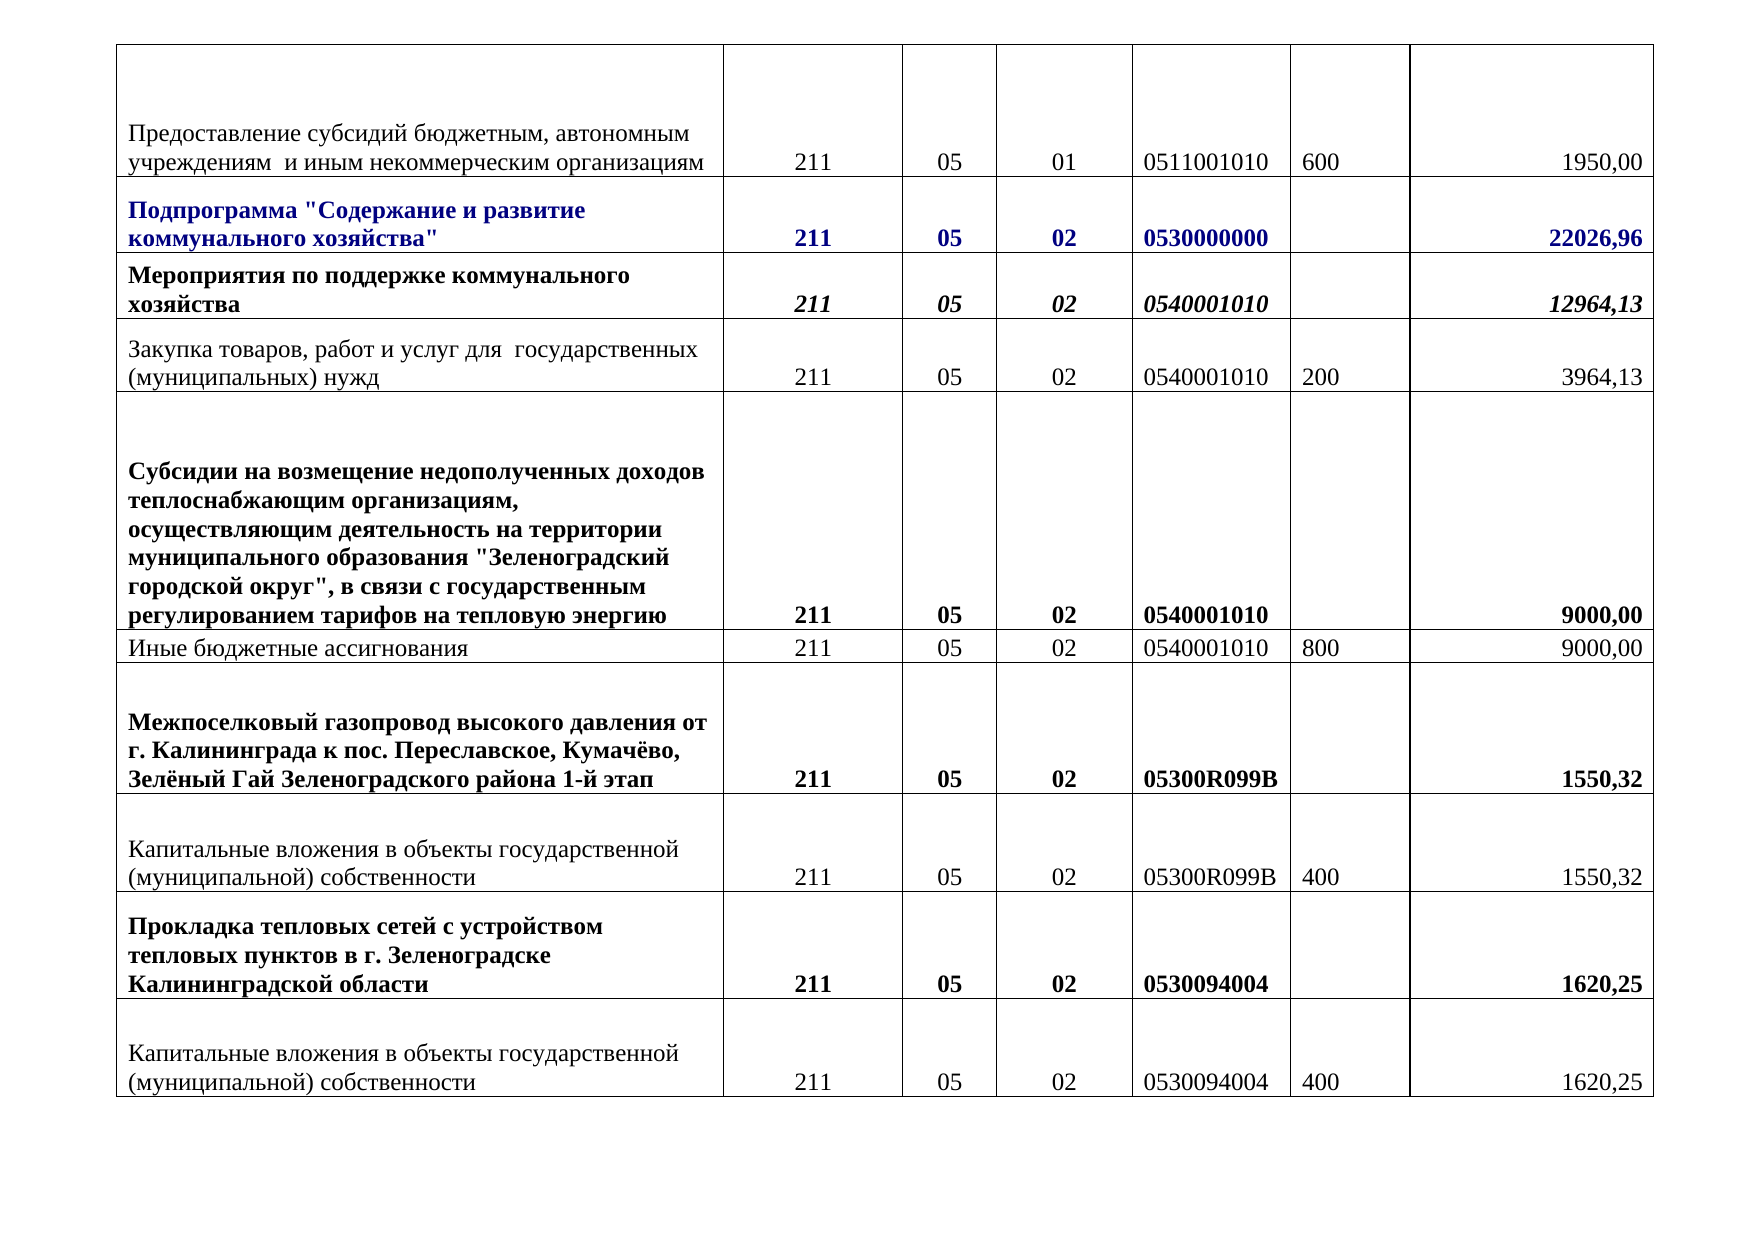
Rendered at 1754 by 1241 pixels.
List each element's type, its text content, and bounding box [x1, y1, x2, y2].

table_cell 0540001010 [1133, 392, 1290, 629]
table_cell 211 [724, 177, 902, 252]
table_cell 02 [997, 630, 1132, 662]
table_cell 05 [903, 892, 996, 997]
table_cell Субсидии на возмещение недополученных доходов теплоснабжающим организациям, осуществляющим деятельность на территории муниципального образования "Зеленоградский городской округ", в связи с государственным регулированием тарифов на тепловую энергию [117, 392, 723, 629]
table_cell 22026,96 [1411, 177, 1653, 252]
table_cell 02 [997, 892, 1132, 997]
table_cell 02 [997, 794, 1132, 891]
table_cell Капитальные вложения в объекты государственной (муниципальной) собственности [117, 794, 723, 891]
table_cell 02 [997, 177, 1132, 252]
table_cell 0540001010 [1133, 319, 1290, 391]
table_cell 211 [724, 892, 902, 997]
table_cell [1291, 177, 1409, 252]
table_cell 01 [997, 45, 1132, 176]
table_cell Капитальные вложения в объекты государственной (муниципальной) собственности [117, 999, 723, 1096]
table_cell 0540001010 [1133, 630, 1290, 662]
table_cell Мероприятия по поддержке коммунального хозяйства [117, 253, 723, 318]
table_cell 211 [724, 663, 902, 793]
table_cell 0511001010 [1133, 45, 1290, 176]
table_cell 9000,00 [1411, 392, 1653, 629]
table_cell 05 [903, 663, 996, 793]
table_cell Подпрограмма "Содержание и развитие коммунального хозяйства" [117, 177, 723, 252]
table_cell Предоставление субсидий бюджетным, автономным учреждениям и иным некоммерческим организациям [117, 45, 723, 176]
table_cell 600 [1291, 45, 1409, 176]
table_cell 1620,25 [1411, 892, 1653, 997]
table_cell [1291, 663, 1409, 793]
table_cell 9000,00 [1411, 630, 1653, 662]
table_cell Закупка товаров, работ и услуг для государственных (муниципальных) нужд [117, 319, 723, 391]
table_cell 0540001010 [1133, 253, 1290, 318]
table_cell 02 [997, 319, 1132, 391]
table_cell 0530094004 [1133, 892, 1290, 997]
table_cell 05 [903, 45, 996, 176]
table_cell 05 [903, 999, 996, 1096]
table_cell [1291, 392, 1409, 629]
table_cell 05 [903, 794, 996, 891]
table_cell 211 [724, 319, 902, 391]
table_cell 200 [1291, 319, 1409, 391]
table_cell 211 [724, 253, 902, 318]
table_cell Прокладка тепловых сетей с устройством тепловых пунктов в г. Зеленоградске Калининградской области [117, 892, 723, 997]
table_cell 02 [997, 253, 1132, 318]
table_cell 02 [997, 999, 1132, 1096]
table_cell 211 [724, 392, 902, 629]
table_cell 211 [724, 45, 902, 176]
table_cell [1291, 253, 1409, 318]
table_cell 211 [724, 630, 902, 662]
table_cell 1550,32 [1411, 663, 1653, 793]
table_cell 02 [997, 392, 1132, 629]
table_cell 211 [724, 999, 902, 1096]
table_cell 05 [903, 253, 996, 318]
table_cell 05 [903, 177, 996, 252]
table_cell 211 [724, 794, 902, 891]
table_cell Иные бюджетные ассигнования [117, 630, 723, 662]
table_cell 1950,00 [1411, 45, 1653, 176]
table_cell 400 [1291, 794, 1409, 891]
table_cell 05300R099В [1133, 663, 1290, 793]
table_cell Межпоселковый газопровод высокого давления от г. Калининграда к пос. Переславское, Кумачёво, Зелёный Гай Зеленоградского района 1-й этап [117, 663, 723, 793]
table_cell 0530094004 [1133, 999, 1290, 1096]
table_cell 12964,13 [1411, 253, 1653, 318]
table_cell [1291, 892, 1409, 997]
table_cell 05 [903, 392, 996, 629]
table_cell 400 [1291, 999, 1409, 1096]
table_cell 05 [903, 630, 996, 662]
table_cell 800 [1291, 630, 1409, 662]
table_cell 0530000000 [1133, 177, 1290, 252]
table_cell 05300R099В [1133, 794, 1290, 891]
table_cell 02 [997, 663, 1132, 793]
table_cell 1550,32 [1411, 794, 1653, 891]
table_cell 05 [903, 319, 996, 391]
table_cell 1620,25 [1411, 999, 1653, 1096]
table_cell 3964,13 [1411, 319, 1653, 391]
